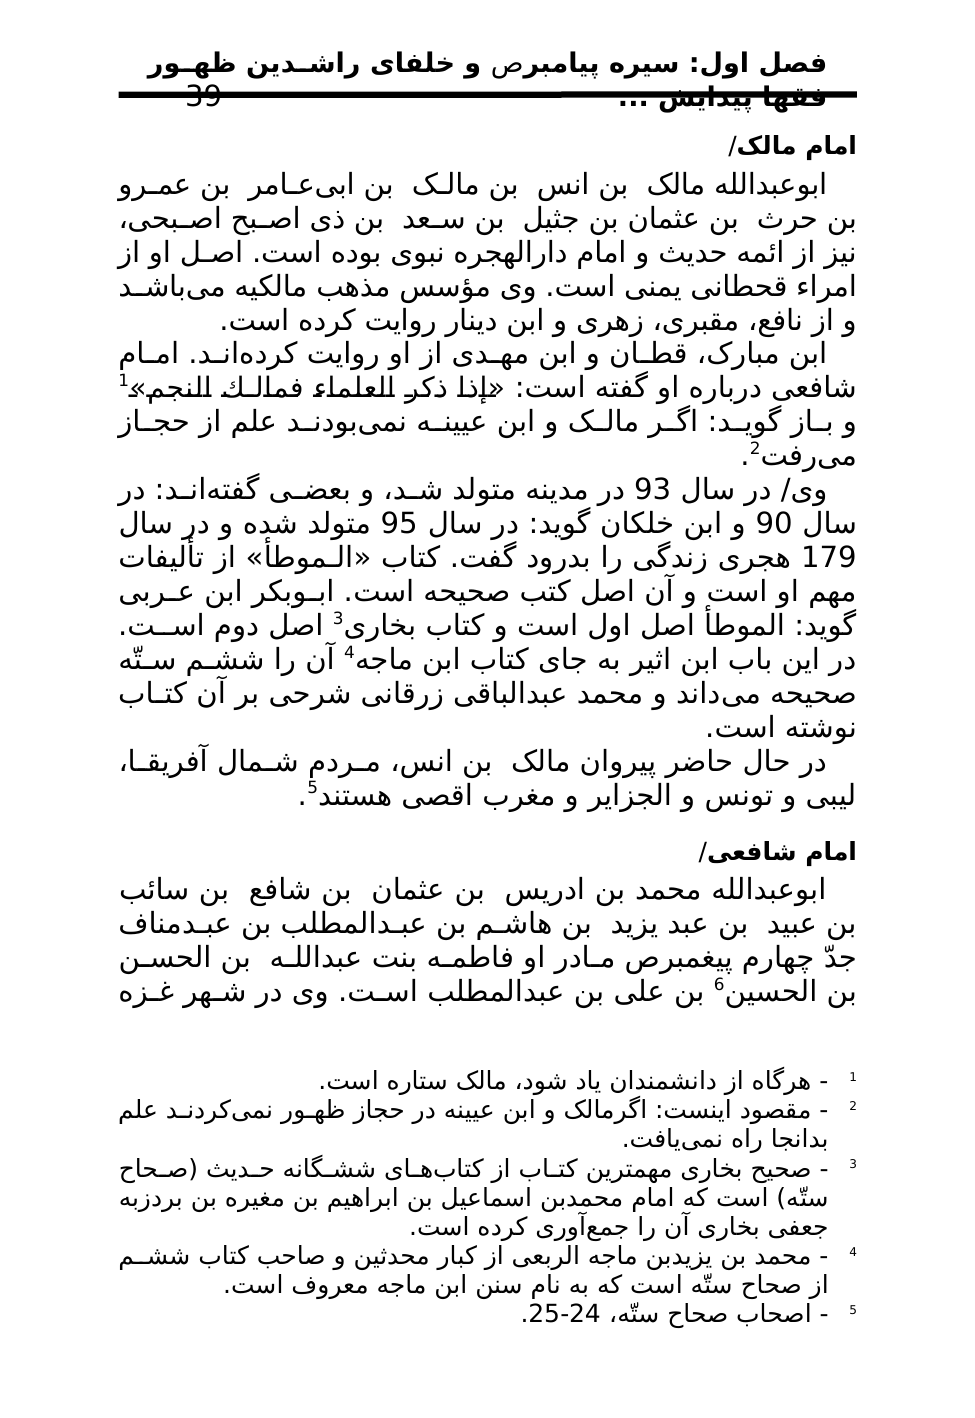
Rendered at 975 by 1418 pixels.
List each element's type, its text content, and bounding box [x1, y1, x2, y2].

text وی/ در سال 93 در مدینه متولد شد، و بعضی گفته‌اند: در سال 90 و ابن خلکان گوید: در سال 95 متولد شده و در سال 179 هجری زندگی را بدرود گفت. کتاب «الـموطأ» از تألیفات مهم او است و آن اصل کتب صحیحه است. ابوبکر ابن عربی گوید: الموطأ اصل اول است و کتاب بخاری اصل دوم است. در این باب ابن اثیر به جای کتاب ابن ماجه آن را ششم ستّه صحیحه می‌داند و محمد عبدالباقی زرقانی شرحی بر آن کتاب نوشته است. [118, 473, 857, 744]
text ابوعبدالله مالک بن انس بن مالک بن ابی‌عامر بن عمرو بن حرث بن عثمان‌ بن جثیل بن سعد بن ذی‌ اصبح اصبحی، نیز از ائمه حدیث و امام دارالهجره نبوی بوده است. اصل او از امراء قحطانی یمنی است. وی مؤسس مذهب مالکیه می‌باشد و از نافع، مقبری، زهری و ابن دینار روایت کرده است. [118, 167, 857, 337]
text در حال حاضر پیروان مالک بن انس، مردم شمال آفریقا، لیبی و تونس و الجزایر و مغرب اقصی هستند. [118, 744, 857, 812]
text امام شافعی/ [118, 837, 857, 866]
text ابن مبارک، قطان و ابن مهدی از او روایت کرده‌اند. امام شافعی درباره او گفته است: «إذا ذکر العلماء فمالك النجم» و باز گوید: اگر مالک و ابن عیینه نمی‌بودند علم از حجاز می‌رفت. [118, 337, 857, 473]
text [118, 873, 857, 1008]
text امام مالک/ [118, 132, 857, 161]
